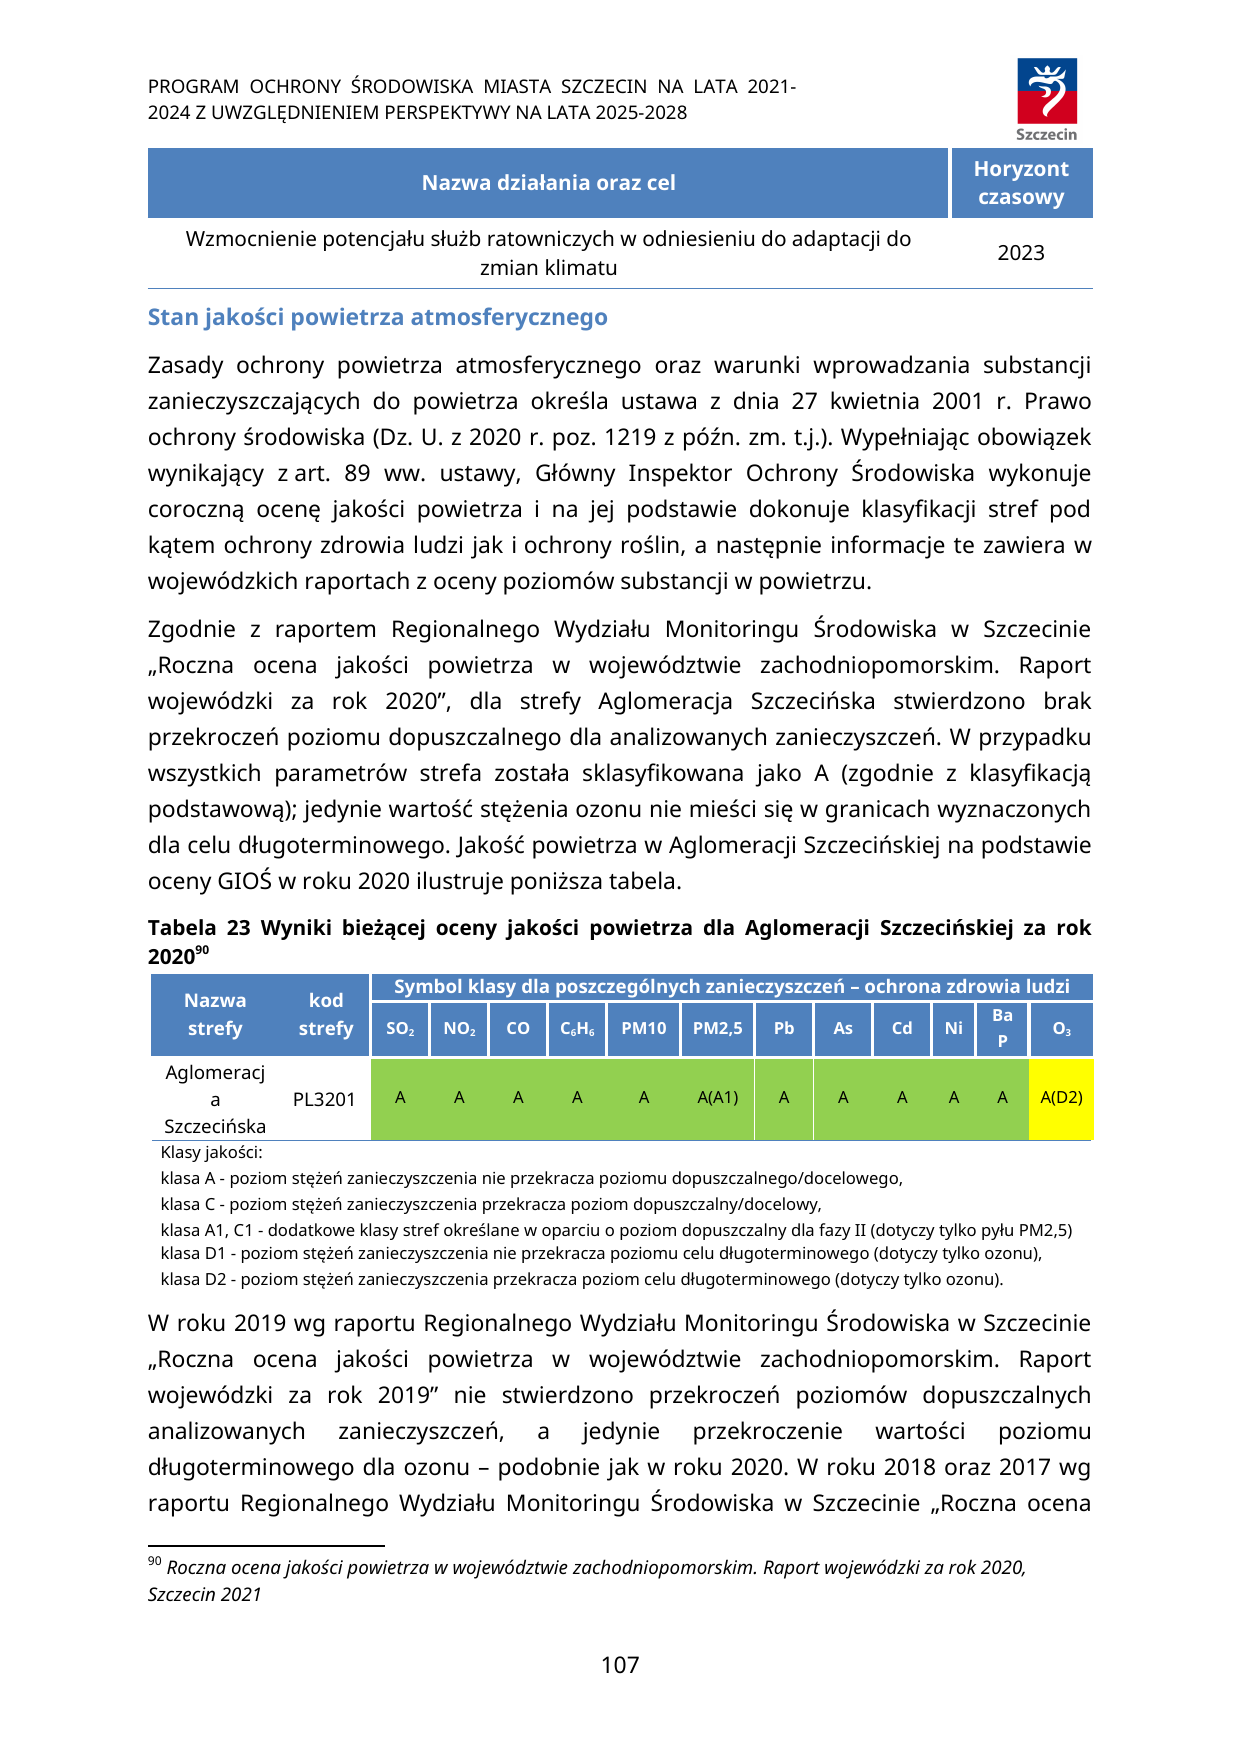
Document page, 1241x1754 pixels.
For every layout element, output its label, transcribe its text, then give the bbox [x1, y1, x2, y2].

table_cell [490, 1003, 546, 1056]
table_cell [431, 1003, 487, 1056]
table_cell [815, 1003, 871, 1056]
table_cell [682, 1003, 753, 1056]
picture [1010, 55, 1083, 144]
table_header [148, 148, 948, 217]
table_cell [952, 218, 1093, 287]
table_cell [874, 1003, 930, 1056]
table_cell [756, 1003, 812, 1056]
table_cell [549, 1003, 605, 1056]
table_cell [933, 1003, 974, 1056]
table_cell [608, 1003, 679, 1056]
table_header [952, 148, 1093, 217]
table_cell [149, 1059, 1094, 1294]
text Zasady ochrony powietrza atmosferycznego oraz warunki wprowadzania substancji zanieczyszczających do powietrza określa ustawa z dnia 27 kwietnia 2001 r. Prawo ochrony środowiska (Dz. U. z 2020 r. poz. 1219 z późn. zm. t.j.). Wypełniając obowiązek wynikający z art. 89 ww. ustawy, Główny Inspektor Ochrony Środowiska wykonuje coroczną ocenę jakości powietrza i na jej podstawie dokonuje klasyfikacji stref pod kątem ochrony zdrowia ludzi jak i ochrony roślin, a następnie informacje te zawiera w wojewódzkich raportach z oceny poziomów substancji w powietrzu. [148, 349, 1093, 596]
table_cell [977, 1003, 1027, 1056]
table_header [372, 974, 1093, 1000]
text Zgodnie z raportem Regionalnego Wydziału Monitoringu Środowiska w Szczecinie „Roczna ocena jakości powietrza w województwie zachodniopomorskim. Raport wojewódzki za rok 2020”, dla strefy Aglomeracja Szczecińska stwierdzono brak przekroczeń poziomu dopuszczalnego dla analizowanych zanieczyszczeń. W przypadku wszystkich parametrów strefa została sklasyfikowana jako A (zgodnie z klasyfikacją podstawową); jedynie wartość stężenia ozonu nie mieści się w granicach wyznaczonych dla celu długoterminowego. Jakość powietrza w Aglomeracji Szczecińskiej na podstawie oceny GIOŚ w roku 2020 ilustruje poniższa tabela. [148, 613, 1093, 896]
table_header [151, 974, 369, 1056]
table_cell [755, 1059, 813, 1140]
text Stan jakości powietrza atmosferycznego [148, 301, 1093, 332]
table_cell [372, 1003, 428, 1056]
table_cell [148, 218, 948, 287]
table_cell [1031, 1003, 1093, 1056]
text Tabela 23 Wyniki bieżącej oceny jakości powietrza dla Aglomeracji Szczecińskiej za rok 2020 [148, 913, 1093, 970]
